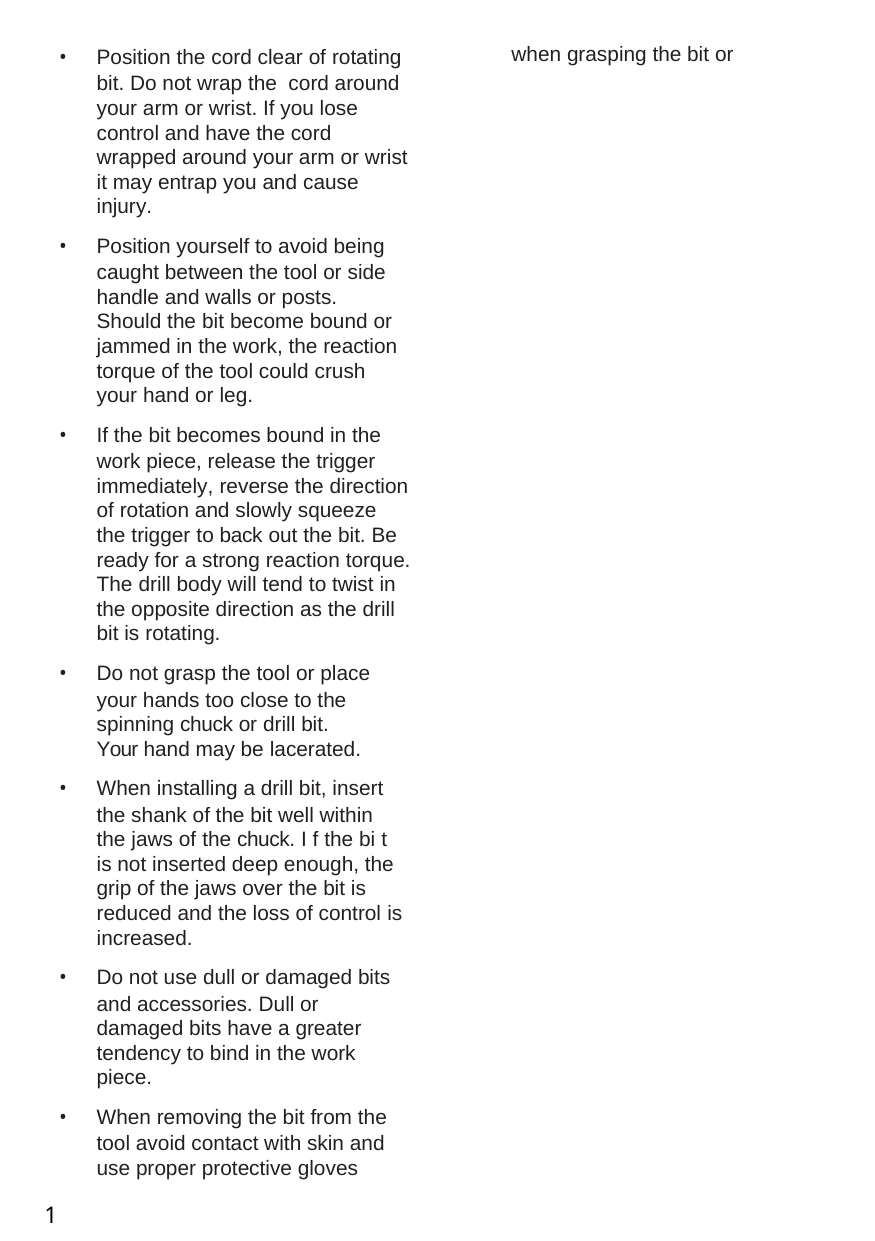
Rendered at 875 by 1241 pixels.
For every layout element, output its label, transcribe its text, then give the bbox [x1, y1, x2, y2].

list Position yourself to avoid being caught between the tool or side handle and walls or posts. Should the bit become bound or jammed in the work, the reaction torque of the tool could crush your hand or leg. [59, 231, 406, 407]
list If the bit becomes bound in the work piece, release the trigger immediately, reverse the direction of rotation and slowly squeeze the trigger to back out the bit. Be ready for a strong reaction torque. The drill body will tend to twist in the opposite direction as the drill bit is rotating. [59, 420, 411, 645]
list Position the cord clear of rotating bit. Do not wrap the cord around your arm or wrist. If you lose control and have the cord wrapped around your arm or wrist it may entrap you and cause injury. [59, 42, 408, 218]
list When installing a drill bit, insert the shank of the bit well within the jaws of the chuck. I f the bi t is not inserted deep enough, the grip of the jaws over the bit is reduced and the loss of control is increased. [59, 773, 404, 949]
list When removing the bit from the tool avoid contact with skin and use proper protective gloves when grasping the bit or [59, 1102, 387, 1179]
list Do not grasp the tool or place your hands too close to the spinning chuck or drill bit. Your hand may be lacerated. [59, 658, 373, 761]
list Do not use dull or damaged bits and accessories. Dull or damaged bits have a greater tendency to bind in the work piece. [59, 962, 408, 1089]
list When removing the bit from the tool avoid contact with skin and use proper protective gloves when grasping the bit or [474, 42, 851, 66]
